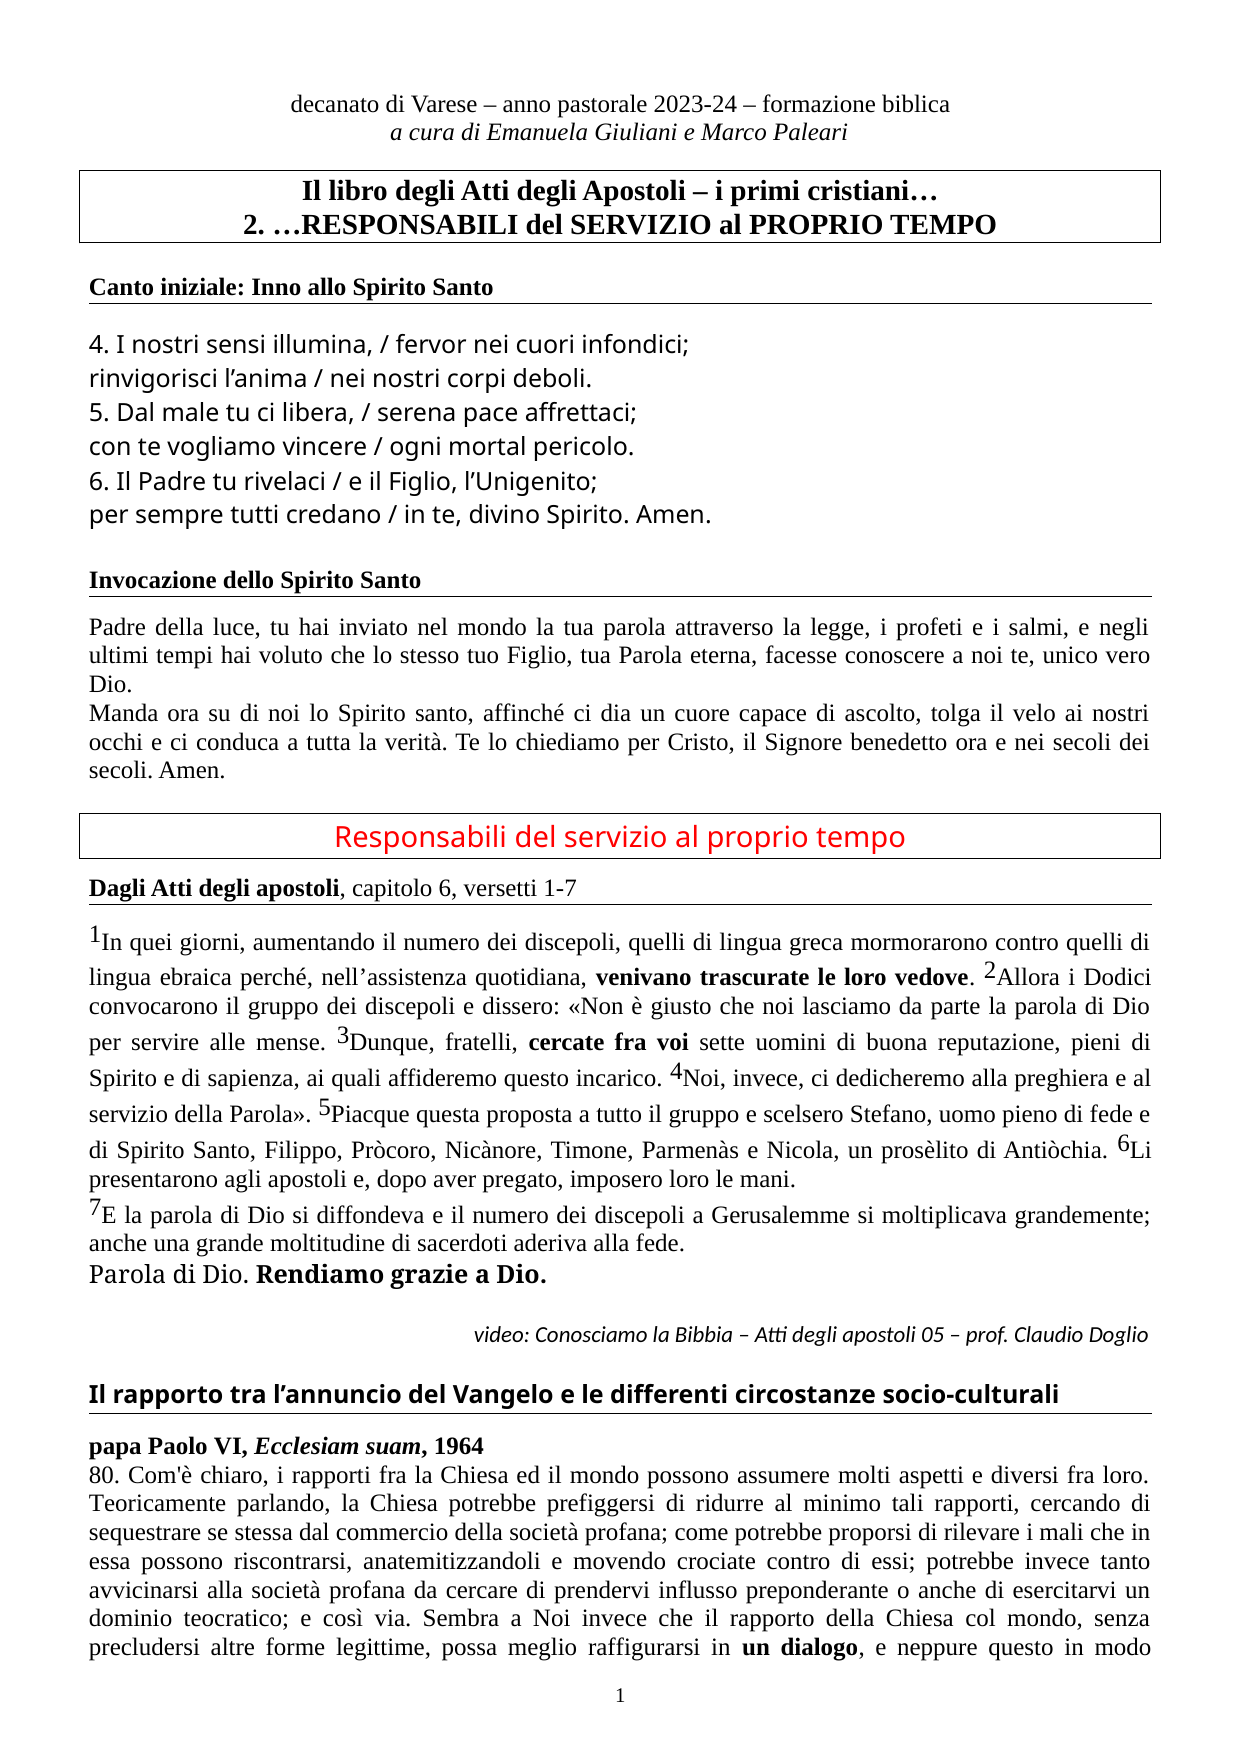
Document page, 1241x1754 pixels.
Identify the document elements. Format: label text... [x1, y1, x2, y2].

text video: Conosciamo la Bibbia – Atti degli apostoli 05 – prof. Claudio Doglio [89, 1320, 1152, 1348]
text 7E la parola di Dio si diffondeva e il numero dei discepoli a Gerusalemme si moltiplicava grandemente; anche una grande moltitudine di sacerdoti aderiva alla fede. [89, 1192, 1152, 1257]
text 4. I nostri sensi illumina, / fervor nei cuori infondici; [89, 327, 1152, 361]
text 6. Il Padre tu rivelaci / e il Figlio, l’Unigenito; [89, 463, 1152, 497]
text Responsabili del servizio al proprio tempo [80, 814, 1160, 858]
text Padre della luce, tu hai inviato nel mondo la tua parola attraverso la legge, i profeti e i salmi, e negli ultimi tempi hai voluto che lo stesso tuo Figlio, tua Parola eterna, facesse conoscere a noi te, unico vero Dio. [89, 612, 1152, 698]
text a cura di Emanuela Giuliani e Marco Paleari [89, 117, 1152, 146]
text Invocazione dello Spirito Santo [89, 565, 1152, 596]
text rinvigorisci l’anima / nei nostri corpi deboli. [89, 361, 1152, 395]
text Il rapporto tra l’annuncio del Vangelo e le differenti circostanze socio-culturali [89, 1377, 1152, 1413]
text Canto iniziale: Inno allo Spirito Santo [89, 272, 1152, 303]
text 1In quei giorni, aumentando il numero dei discepoli, quelli di lingua greca mormorarono contro quelli di lingua ebraica perché, nell’assistenza quotidiana, venivano trascurate le loro vedove. 2Allora i Dodici convocarono il gruppo dei discepoli e dissero: «Non è giusto che noi lasciamo da parte la parola di Dio per servire alle mense. 3Dunque, fratelli, cercate fra voi sette uomini di buona reputazione, pieni di Spirito e di sapienza, ai quali affideremo questo incarico. 4Noi, invece, ci dedicheremo alla preghiera e al servizio della Parola». 5Piacque questa proposta a tutto il gruppo e scelsero Stefano, uomo pieno di fede e di Spirito Santo, Filippo, Pròcoro, Nicànore, Timone, Parmenàs e Nicola, un prosèlito di Antiòchia. 6Li presentarono agli apostoli e, dopo aver pregato, imposero loro le mani. [89, 919, 1152, 1192]
text decanato di Varese – anno pastorale 2023-24 – formazione biblica [89, 89, 1152, 117]
text per sempre tutti credano / in te, divino Spirito. Amen. [89, 497, 1152, 531]
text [89, 1460, 1152, 1661]
text 5. Dal male tu ci libera, / serena pace affrettaci; [89, 395, 1152, 429]
text con te vogliamo vincere / ogni mortal pericolo. [89, 429, 1152, 463]
text Il libro degli Atti degli Apostoli – i primi cristiani… [80, 171, 1160, 204]
text papa Paolo VI, Ecclesiam suam, 1964 [89, 1431, 1152, 1460]
text Dagli Atti degli apostoli, capitolo 6, versetti 1-7 [89, 873, 1152, 904]
text 2. …RESPONSABILI del SERVIZIO al PROPRIO TEMPO [80, 204, 1160, 242]
text Manda ora su di noi lo Spirito santo, affinché ci dia un cuore capace di ascolto, tolga il velo ai nostri occhi e ci conduca a tutta la verità. Te lo chiediamo per Cristo, il Signore benedetto ora e nei secoli dei secoli. Amen. [89, 698, 1152, 784]
text Parola di Dio. Rendiamo grazie a Dio. [89, 1257, 1152, 1291]
